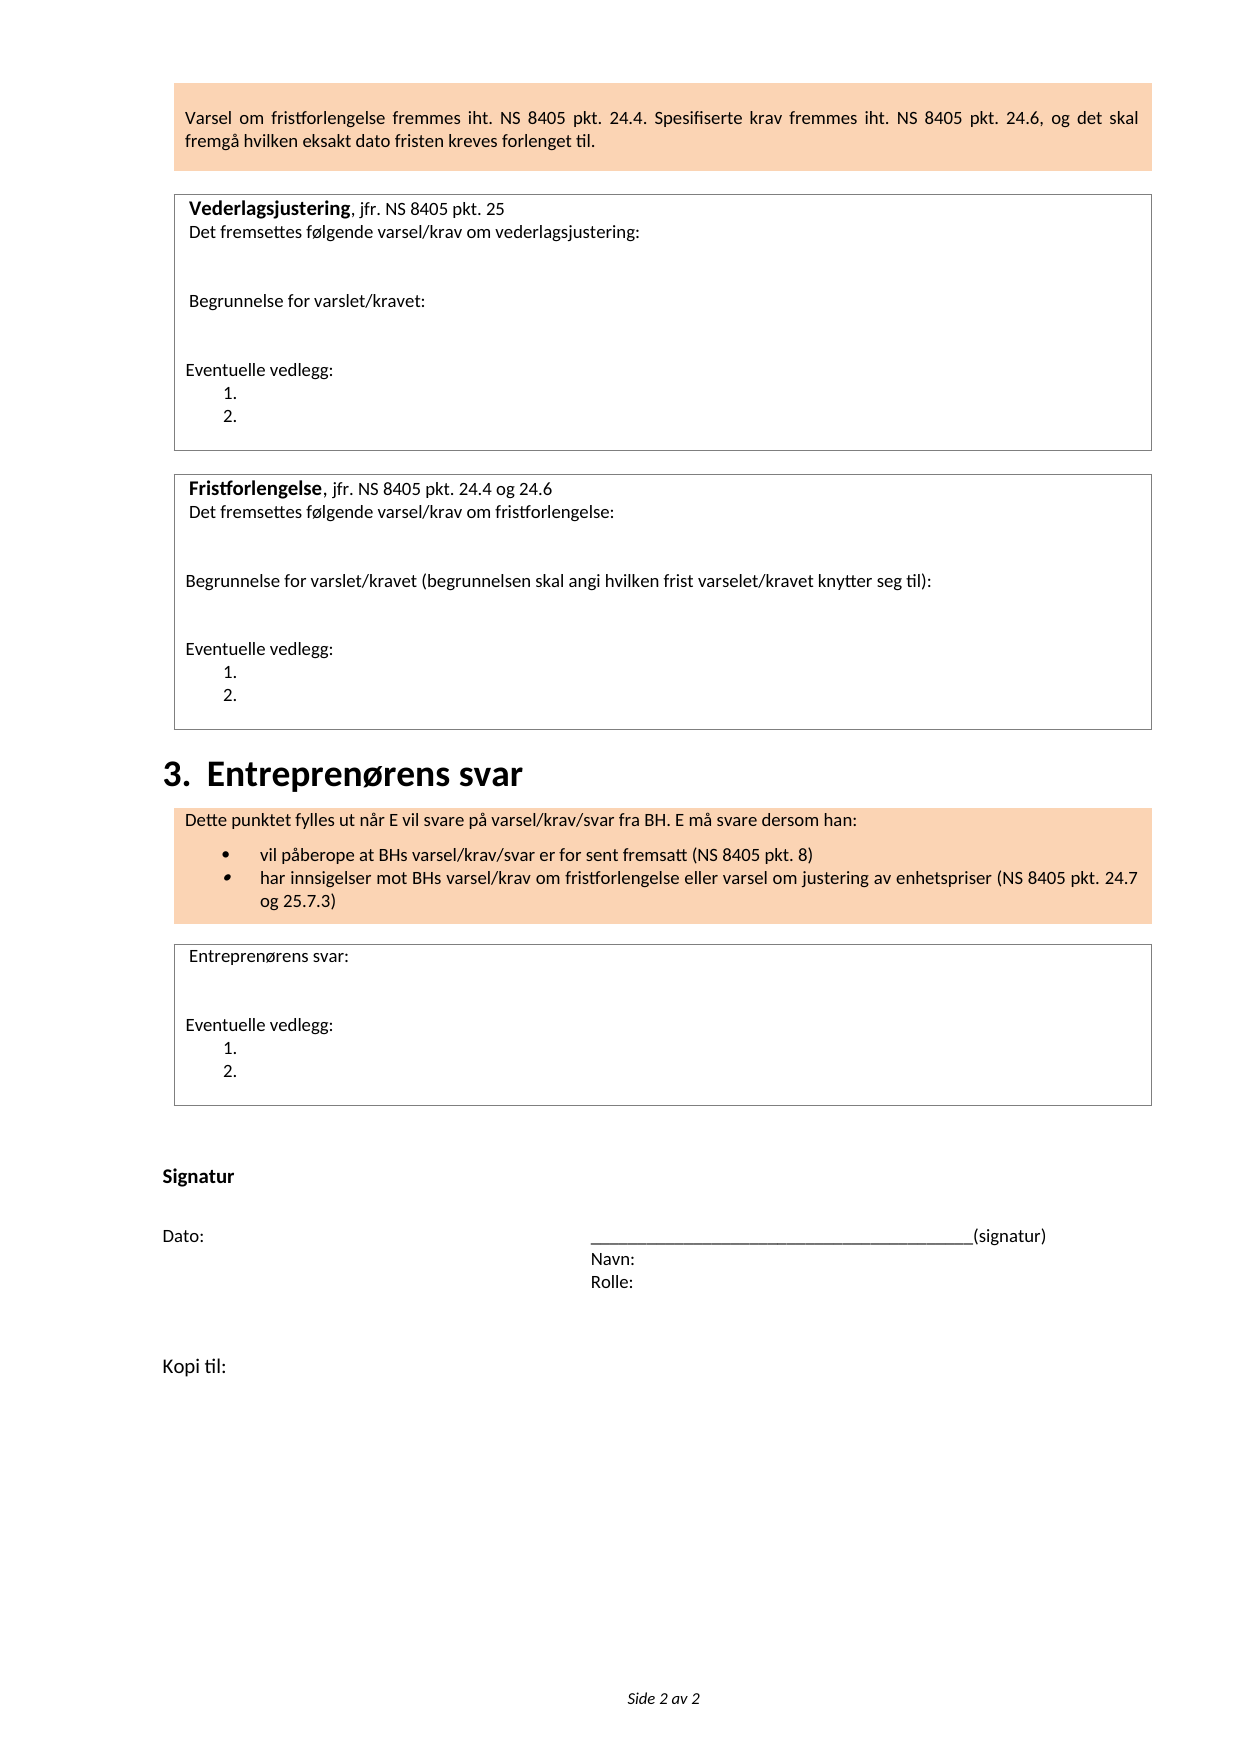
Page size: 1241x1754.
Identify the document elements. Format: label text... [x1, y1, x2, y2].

text Rolle: [162, 1270, 1152, 1293]
table_header Entreprenørens svar: Eventuelle vedlegg: [175, 945, 1151, 1105]
table_header Dette punktet fylles ut når E vil svare på varsel/krav/svar fra BH. E må svare dersom han: vil påberope at BHs varsel/krav/svar er for sent fremsatt (NS 8405 pkt. 8) har innsigelser mot BHs varsel/krav om fristforlengelse eller varsel om justering av enhetspriser (NS 8405 pkt. 24.7 og 25.7.3) [174, 808, 1152, 924]
text Signatur [162, 1163, 1152, 1189]
list Entreprenørens svar [162, 749, 1152, 795]
text Dato: _________________________________________(signatur) [162, 1224, 1152, 1247]
table_header Vederlagsjustering, jfr. NS 8405 pkt. 25 Det fremsettes følgende varsel/krav om vederlagsjustering: Begrunnelse for varslet/kravet: Eventuelle vedlegg: [175, 195, 1151, 450]
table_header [174, 83, 1152, 171]
text Navn: [177, 1247, 1152, 1270]
table_header Fristforlengelse, jfr. NS 8405 pkt. 24.4 og 24.6 Det fremsettes følgende varsel/krav om fristforlengelse: Begrunnelse for varslet/kravet (begrunnelsen skal angi hvilken frist varselet/kravet knytter seg til): Eventuelle vedlegg: [175, 475, 1151, 729]
text Kopi til: [162, 1354, 1152, 1379]
